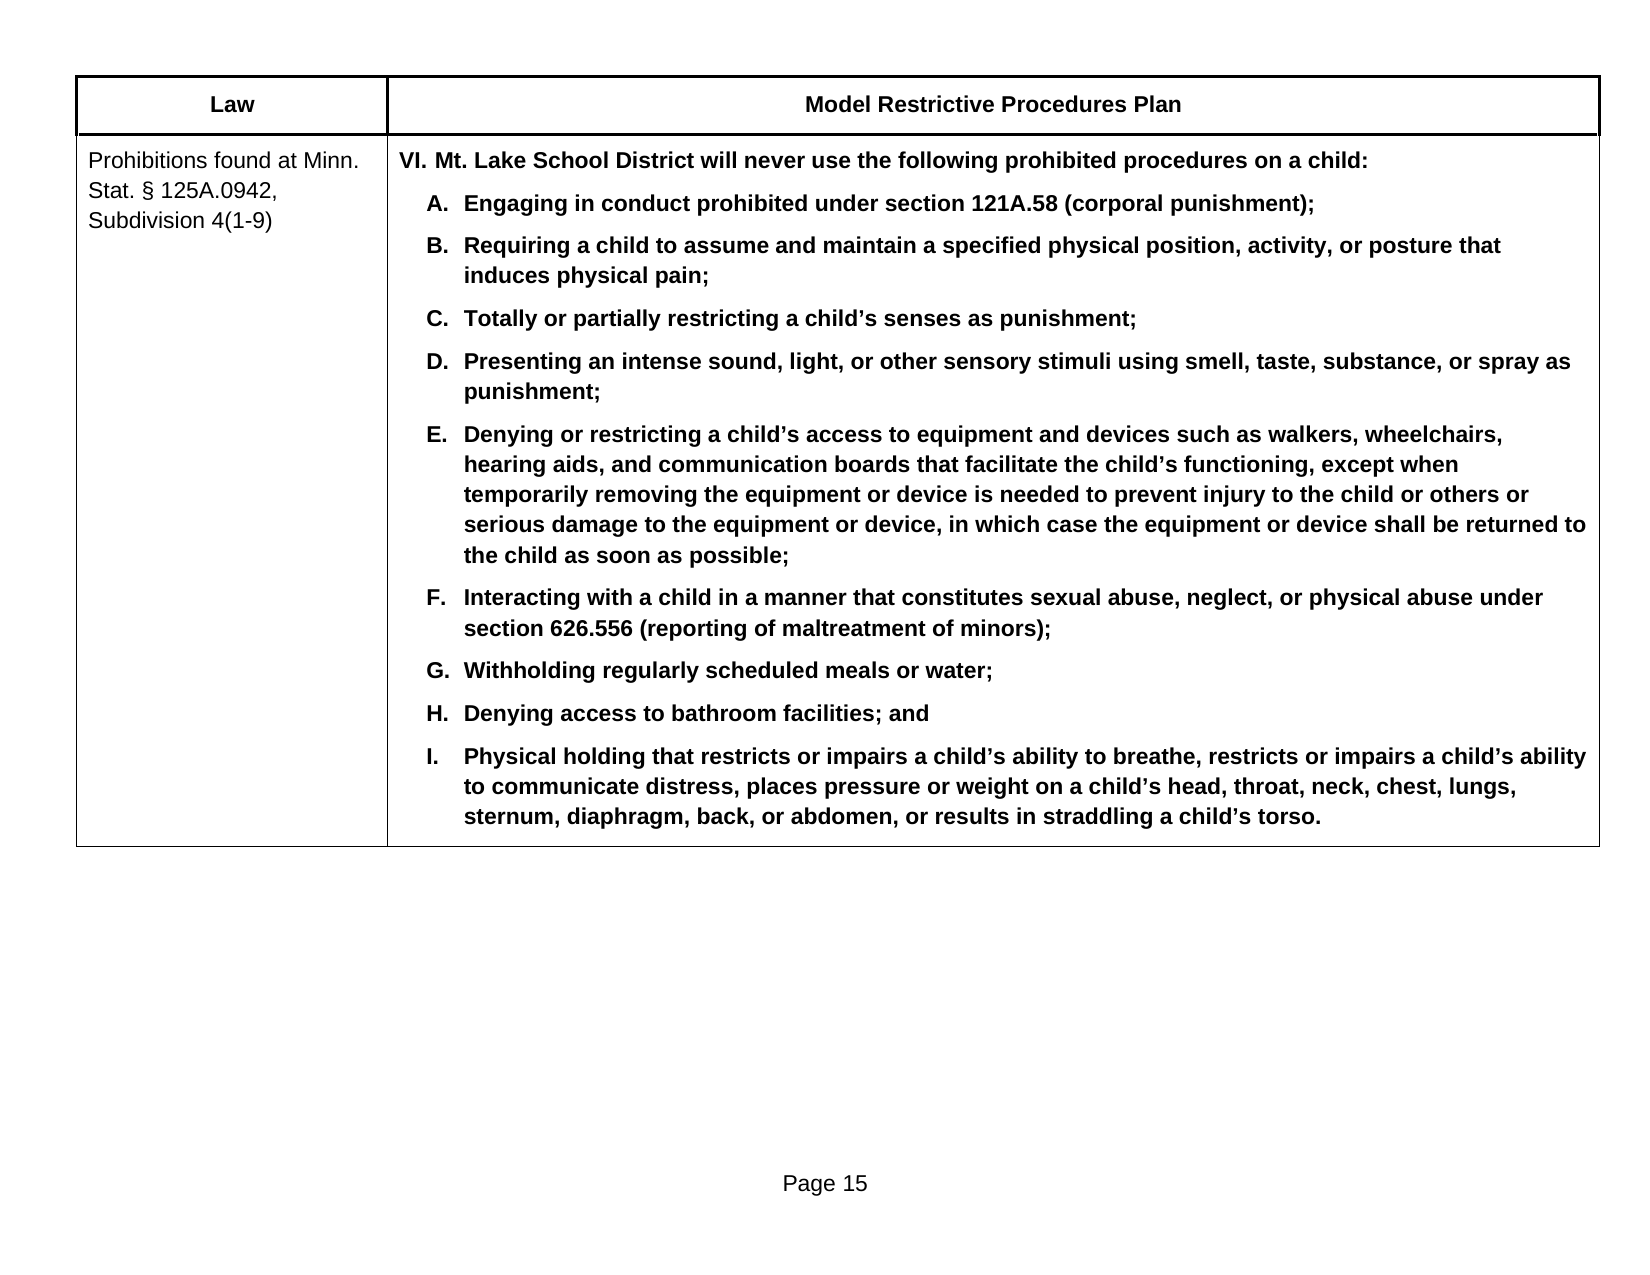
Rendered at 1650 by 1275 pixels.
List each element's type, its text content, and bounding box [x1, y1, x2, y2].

table_cell VI. Mt. Lake School District will never use the following prohibited procedures on a child: A. Engaging in conduct prohibited under section 121A.58 (corporal punishment); B. Requiring a child to assume and maintain a specified physical position, activity, or posture that induces physical pain; C. Totally or partially restricting a child’s senses as punishment; D. Presenting an intense sound, light, or other sensory stimuli using smell, taste, substance, or spray as punishment; E. Denying or restricting a child’s access to equipment and devices such as walkers, wheelchairs, hearing aids, and communication boards that facilitate the child’s functioning, except when temporarily removing the equipment or device is needed to prevent injury to the child or others or serious damage to the equipment or device, in which case the equipment or device shall be returned to the child as soon as possible; F. Interacting with a child in a manner that constitutes sexual abuse, neglect, or physical abuse under section 626.556 (reporting of maltreatment of minors); G. Withholding regularly scheduled meals or water; H. Denying access to bathroom facilities; and I. Physical holding that restricts or impairs a child’s ability to breathe, restricts or impairs a child’s ability to communicate distress, places pressure or weight on a child’s head, throat, neck, chest, lungs, sternum, diaphragm, back, or abdomen, or results in straddling a child’s torso. [388, 133, 1599, 846]
table_header Law [78, 78, 386, 133]
table_header Model Restrictive Procedures Plan [389, 78, 1598, 133]
table_cell Prohibitions found at Minn. Stat. § 125A.0942, Subdivision 4(1-9) [77, 133, 387, 846]
